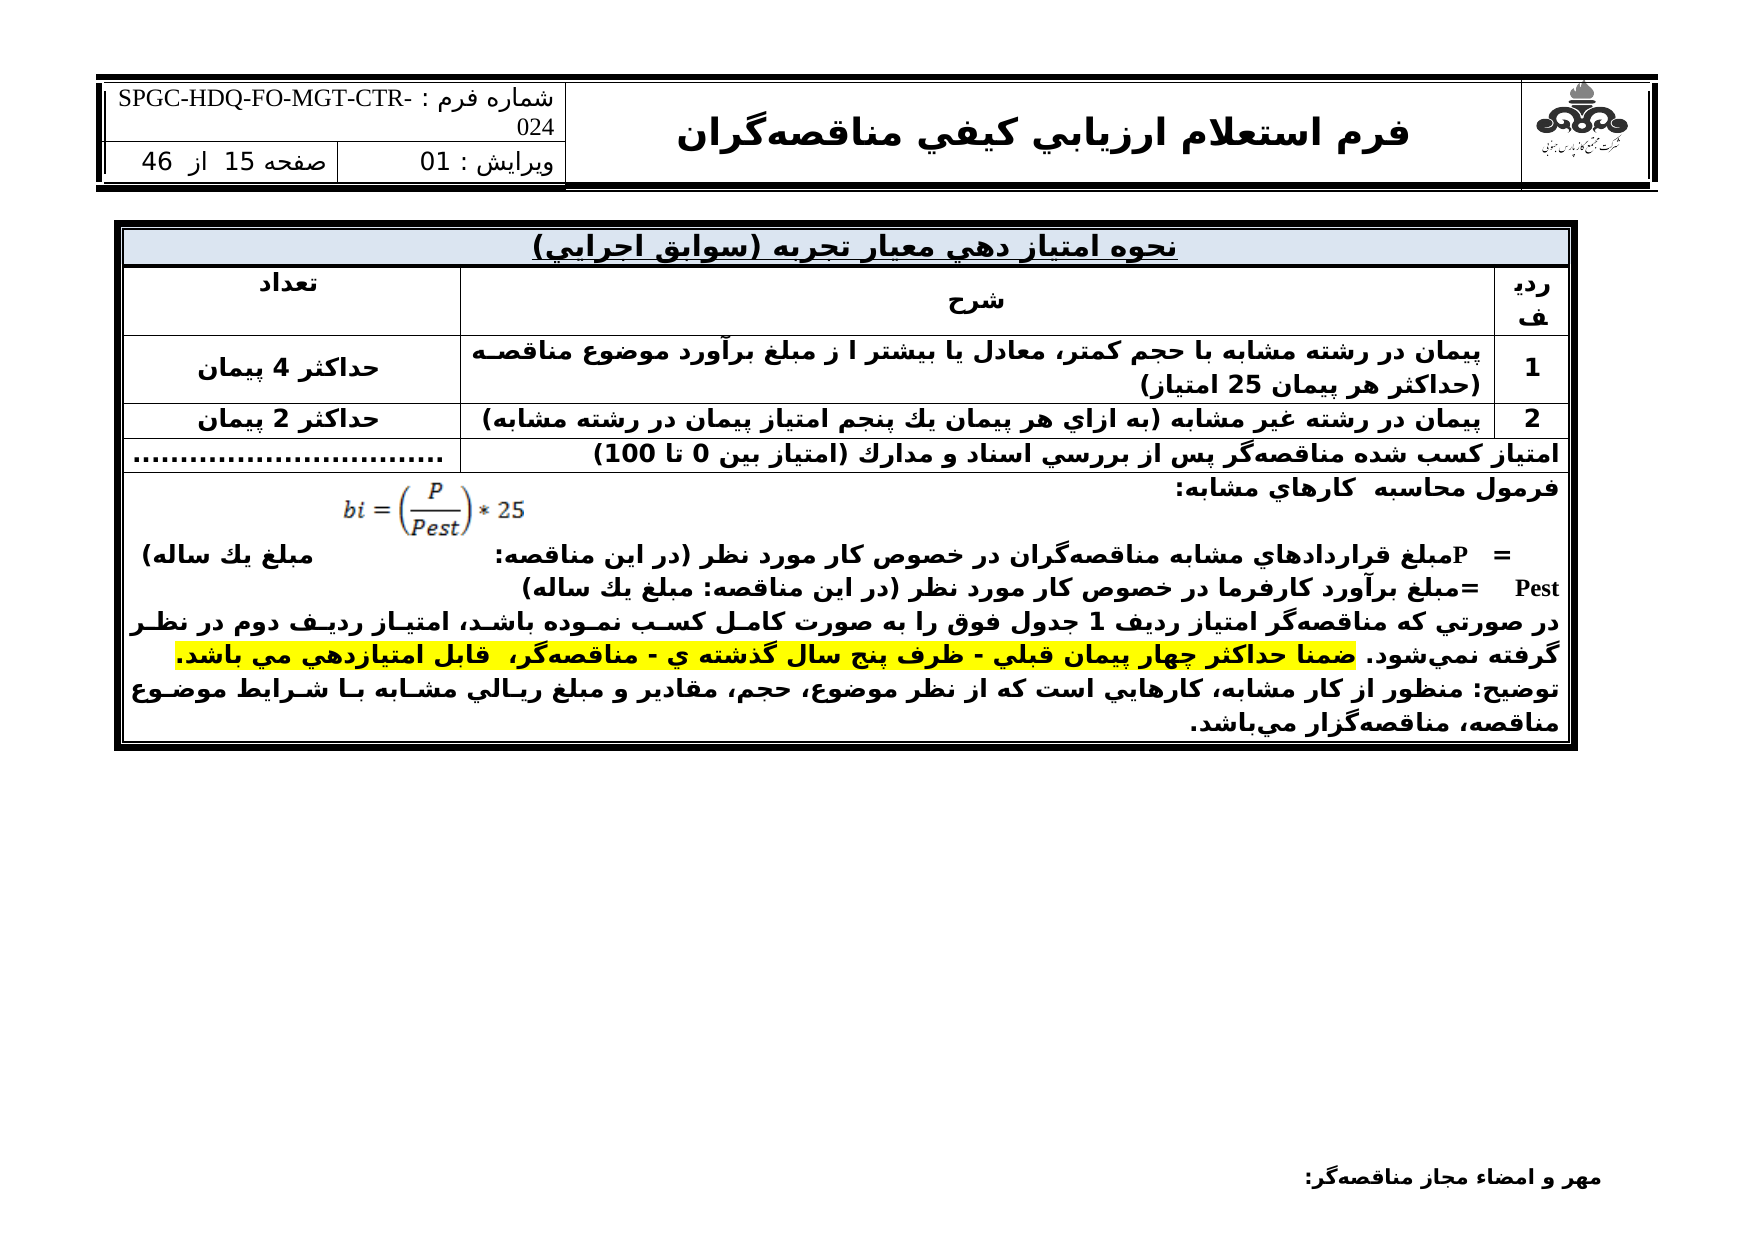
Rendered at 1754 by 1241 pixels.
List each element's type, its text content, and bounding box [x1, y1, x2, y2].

table_cell ................................. [124, 439, 460, 472]
table_cell شرح [461, 268, 1494, 335]
table_cell پيمان در رشته مشابه با حجم كمتر، معادل يا بيشتر ا ز مبلغ برآورد موضوع مناقصه (حداكثر هر پيمان 25 امتياز) [461, 336, 1494, 403]
table_cell پيمان در رشته غير مشابه (به ازاي هر پيمان يك پنجم امتياز پيمان در رشته مشابه) [461, 404, 1494, 438]
table_cell تعداد [124, 268, 460, 335]
table_cell 2 [1495, 404, 1568, 438]
table_cell امتياز كسب شده مناقصه‌گر پس از بررسي اسناد و مدارك (امتياز بين 0 تا 100) [461, 439, 1568, 472]
table_cell حداكثر 4 پيمان [124, 336, 460, 403]
table_header نحوه امتياز دهي معيار تجربه (سوابق اجرايي) [124, 230, 1568, 264]
table_cell رديف [1495, 268, 1568, 335]
table_cell 1 [1495, 336, 1568, 403]
picture [1522, 83, 1646, 160]
table_cell حداكثر 2 پيمان [124, 404, 460, 438]
table_cell فرمول محاسبه كارهاي مشابه: = Pمبلغ قراردادهاي مشابه مناقصه‌گران در خصوص كار مورد نظر (در اين مناقصه: مبلغ يك ساله) Pest =مبلغ برآورد كارفرما در خصوص كار مورد نظر (در اين مناقصه: مبلغ يك ساله) در صورتي كه مناقصه‌گر امتياز رديف 1 جدول فوق را به صورت كامل كسب نموده باشد، امتياز رديف دوم در نظر گرفته نمي‌شود. ضمنا حداكثر چهار پيمان قبلي - ظرف پنج سال گذشته ي - مناقصه‌گر، قابل امتيازدهي مي باشد. توضيح: منظور از كار مشابه‌، كارهايي است كه از نظر موضوع، حجم، مقادير و مبلغ ريالي مشابه با شرايط موضوع مناقصه، مناقصه‌گزار مي‌باشد. [124, 473, 1568, 741]
